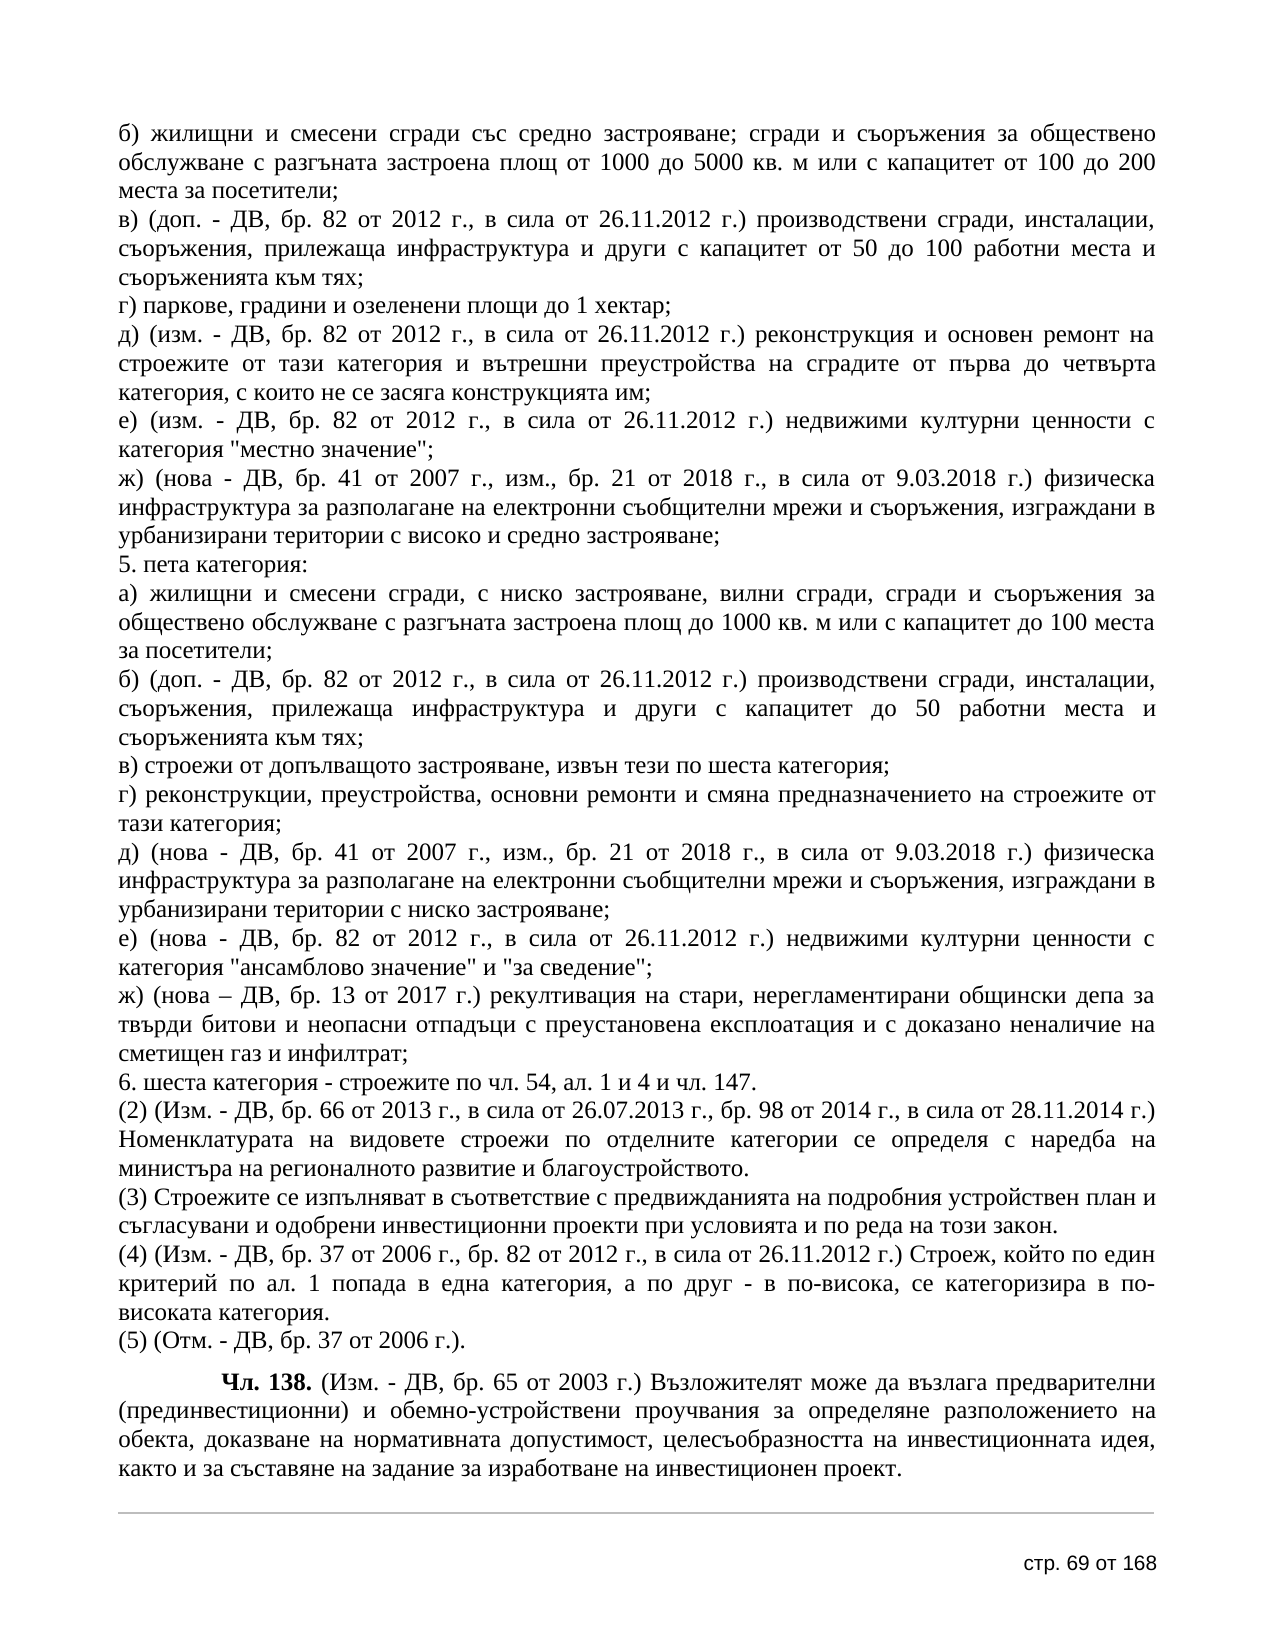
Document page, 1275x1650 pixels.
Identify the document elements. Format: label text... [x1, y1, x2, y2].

text а) жилищни и смесени сгради, с ниско застрояване, вилни сгради, сгради и съоръжения за обществено обслужване с разгъната застроена площ до 1000 кв. м или с капацитет до 100 места за посетители; [118, 578, 1157, 664]
text г) паркове, градини и озеленени площи до 1 хектар; [118, 291, 1157, 319]
text Чл. 138. (Изм. - ДВ, бр. 65 от 2003 г.) Възложителят може да възлага предварителни (прединвестиционни) и обемно-устройствени проучвания за определяне разположението на обекта, доказване на нормативната допустимост, целесъобразността на инвестиционната идея, както и за съставяне на задание за изработване на инвестиционен проект. [118, 1367, 1157, 1482]
text (3) Строежите се изпълняват в съответствие с предвижданията на подробния устройствен план и съгласувани и одобрени инвестиционни проекти при условията и по реда на този закон. [118, 1182, 1157, 1239]
text (4) (Изм. - ДВ, бр. 37 от 2006 г., бр. 82 от 2012 г., в сила от 26.11.2012 г.) Строеж, който по един критерий по ал. 1 попада в една категория, а по друг - в по-висока, се категоризира в по-високата категория. [118, 1239, 1157, 1326]
text 5. пета категория: [118, 549, 1157, 578]
text б) жилищни и смесени сгради със средно застрояване; сгради и съоръжения за обществено обслужване с разгъната застроена площ от 1000 до 5000 кв. м или с капацитет от 100 до 200 места за посетители; [118, 118, 1157, 204]
text г) реконструкции, преустройства, основни ремонти и смяна предназначението на строежите от тази категория; [118, 779, 1157, 837]
text д) (нова - ДВ, бр. 41 от 2007 г., изм., бр. 21 от 2018 г., в сила от 9.03.2018 г.) физическа инфраструктура за разполагане на електронни съобщителни мрежи и съоръжения, изграждани в урбанизирани територии с ниско застрояване; [118, 837, 1157, 923]
text (2) (Изм. - ДВ, бр. 66 от 2013 г., в сила от 26.07.2013 г., бр. 98 от 2014 г., в сила от 28.11.2014 г.) Номенклатурата на видовете строежи по отделните категории се определя с наредба на министъра на регионалното развитие и благоустройството. [118, 1096, 1157, 1182]
text д) (изм. - ДВ, бр. 82 от 2012 г., в сила от 26.11.2012 г.) реконструкция и основен ремонт на строежите от тази категория и вътрешни преустройства на сградите от първа до четвърта категория, с които не се засяга конструкцията им; [118, 319, 1157, 406]
text в) (доп. - ДВ, бр. 82 от 2012 г., в сила от 26.11.2012 г.) производствени сгради, инсталации, съоръжения, прилежаща инфраструктура и други с капацитет от 50 до 100 работни места и съоръженията към тях; [118, 204, 1157, 291]
text б) (доп. - ДВ, бр. 82 от 2012 г., в сила от 26.11.2012 г.) производствени сгради, инсталации, съоръжения, прилежаща инфраструктура и други с капацитет до 50 работни места и съоръженията към тях; [118, 664, 1157, 751]
text ж) (нова - ДВ, бр. 41 от 2007 г., изм., бр. 21 от 2018 г., в сила от 9.03.2018 г.) физическа инфраструктура за разполагане на електронни съобщителни мрежи и съоръжения, изграждани в урбанизирани територии с високо и средно застрояване; [118, 463, 1157, 549]
text e) (изм. - ДВ, бр. 82 от 2012 г., в сила от 26.11.2012 г.) недвижими културни ценности с категория "местно значение"; [118, 406, 1157, 463]
text ж) (нова – ДВ, бр. 13 от 2017 г.) рекултивация на стари, нерегламентирани общински депа за твърди битови и неопасни отпадъци с преустановена експлоатация и с доказано неналичие на сметищен газ и инфилтрат; [118, 981, 1157, 1067]
text 6. шеста категория - строежите по чл. 54, ал. 1 и 4 и чл. 147. [118, 1067, 1157, 1096]
text в) строежи от допълващото застрояване, извън тези по шеста категория; [118, 751, 1157, 779]
text е) (нова - ДВ, бр. 82 от 2012 г., в сила от 26.11.2012 г.) недвижими културни ценности с категория "ансамблово значение" и "за сведение"; [118, 923, 1157, 981]
text (5) (Отм. - ДВ, бр. 37 от 2006 г.). [118, 1326, 1157, 1354]
